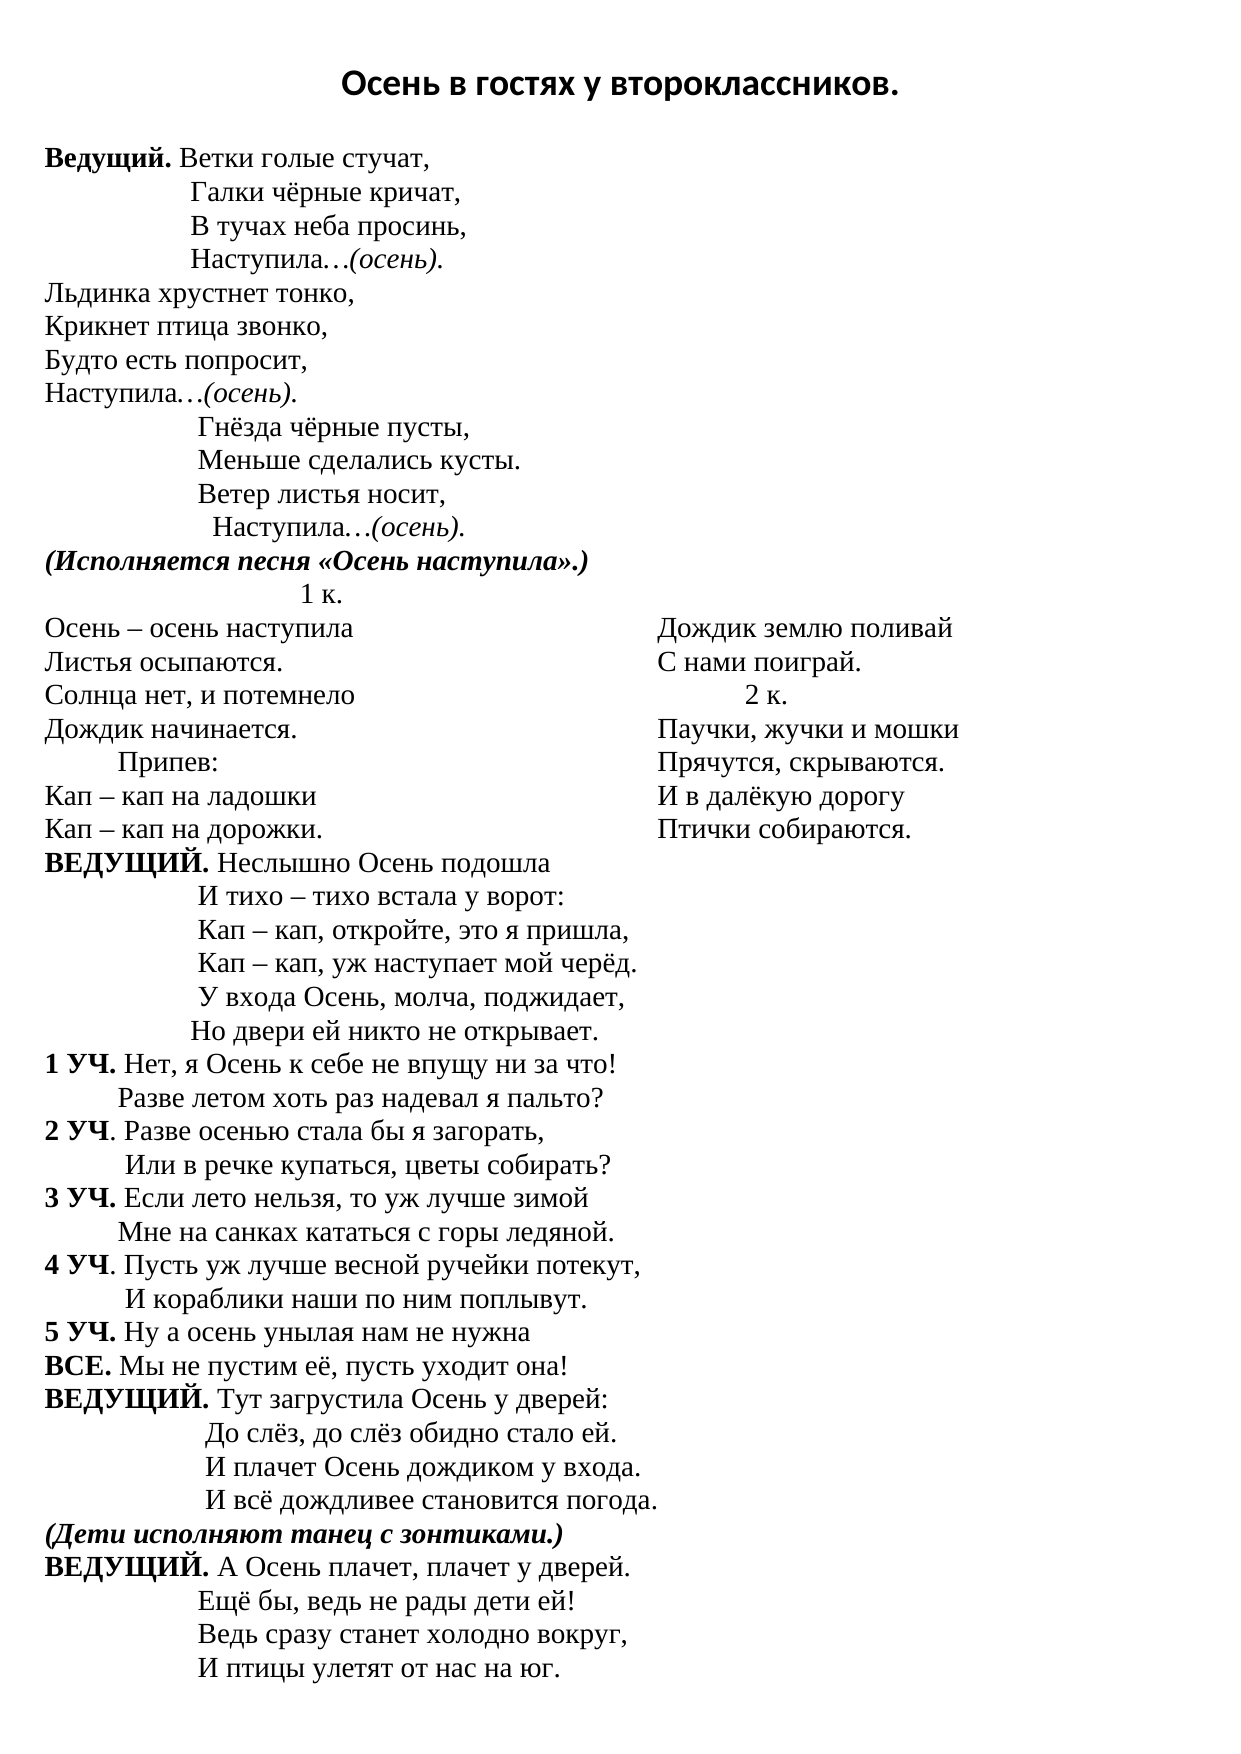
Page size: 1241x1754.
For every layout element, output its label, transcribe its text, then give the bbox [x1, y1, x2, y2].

text 2 УЧ. Разве осенью стала бы я загорать, [44, 1113, 1196, 1147]
text Гнёзда чёрные пусты, [44, 409, 1196, 442]
text Ещё бы, ведь не рады дети ей! [44, 1583, 1196, 1616]
text Ведущий. Ветки голые стучат, [44, 141, 1196, 174]
text Паучки, жучки и мошки [657, 711, 1196, 744]
text 5 УЧ. Ну а осень унылая нам не нужна [44, 1314, 1196, 1348]
text И всё дождливее становится погода. [44, 1482, 1196, 1516]
text Дождик землю поливай [657, 610, 1196, 644]
text В тучах неба просинь, [44, 208, 1196, 241]
text Наступила…(осень). [44, 375, 1196, 409]
text (Дети исполняют танец с зонтиками.) [44, 1516, 1196, 1549]
text Осень в гостях у второклассников. [44, 59, 1196, 105]
text ВЕДУЩИЙ. А Осень плачет, плачет у дверей. [44, 1549, 1196, 1583]
text ВЕДУЩИЙ. Тут загрустила Осень у дверей: [44, 1382, 1196, 1415]
text 3 УЧ. Если лето нельзя, то уж лучше зимой [44, 1180, 1196, 1214]
text Кап – кап на ладошки [44, 778, 583, 811]
text Но двери ей никто не открывает. [44, 1013, 1196, 1046]
text Мне на санках кататься с горы ледяной. [44, 1214, 1196, 1247]
text И кораблики наши по ним поплывут. [44, 1281, 1196, 1314]
text Наступила…(осень). [44, 509, 1196, 543]
text ВСЕ. Мы не пустим её, пусть уходит она! [44, 1348, 1196, 1382]
text И плачет Осень дождиком у входа. [44, 1449, 1196, 1482]
text (Исполняется песня «Осень наступила».) [44, 543, 1196, 577]
text И тихо – тихо встала у ворот: [44, 878, 1196, 912]
text С нами поиграй. [657, 644, 1196, 677]
text 2 к. [657, 677, 1196, 711]
text Прячутся, скрываются. [657, 744, 1196, 778]
text У входа Осень, молча, поджидает, [44, 979, 1196, 1013]
text Кап – кап на дорожки. [44, 811, 583, 845]
text Ветер листья носит, [44, 476, 1196, 509]
text 4 УЧ. Пусть уж лучше весной ручейки потекут, [44, 1247, 1196, 1281]
text И птицы улетят от нас на юг. [44, 1650, 1196, 1683]
text Наступила…(осень). [44, 241, 1196, 275]
text Кап – кап, откройте, это я пришла, [44, 912, 1196, 946]
text Осень – осень наступила [44, 610, 583, 644]
text До слёз, до слёз обидно стало ей. [44, 1415, 1196, 1449]
text Солнца нет, и потемнело [44, 677, 583, 711]
text Разве летом хоть раз надевал я пальто? [44, 1080, 1196, 1113]
text Или в речке купаться, цветы собирать? [44, 1147, 1196, 1180]
text Меньше сделались кусты. [44, 442, 1196, 476]
text Ведь сразу станет холодно вокруг, [44, 1616, 1196, 1650]
text ВЕДУЩИЙ. Неслышно Осень подошла [44, 845, 1196, 878]
text 1 к. [44, 577, 1196, 610]
text Припев: [44, 744, 583, 778]
text И в далёкую дорогу [657, 778, 1196, 811]
text Галки чёрные кричат, [44, 174, 1196, 208]
text Дождик начинается. [44, 711, 583, 744]
text Птички собираются. [657, 811, 1196, 845]
text Листья осыпаются. [44, 644, 583, 677]
text Крикнет птица звонко, [44, 308, 1196, 342]
text Льдинка хрустнет тонко, [44, 275, 1196, 308]
text 1 УЧ. Нет, я Осень к себе не впущу ни за что! [44, 1046, 1196, 1080]
text Будто есть попросит, [44, 342, 1196, 375]
text Кап – кап, уж наступает мой черёд. [44, 946, 1196, 979]
